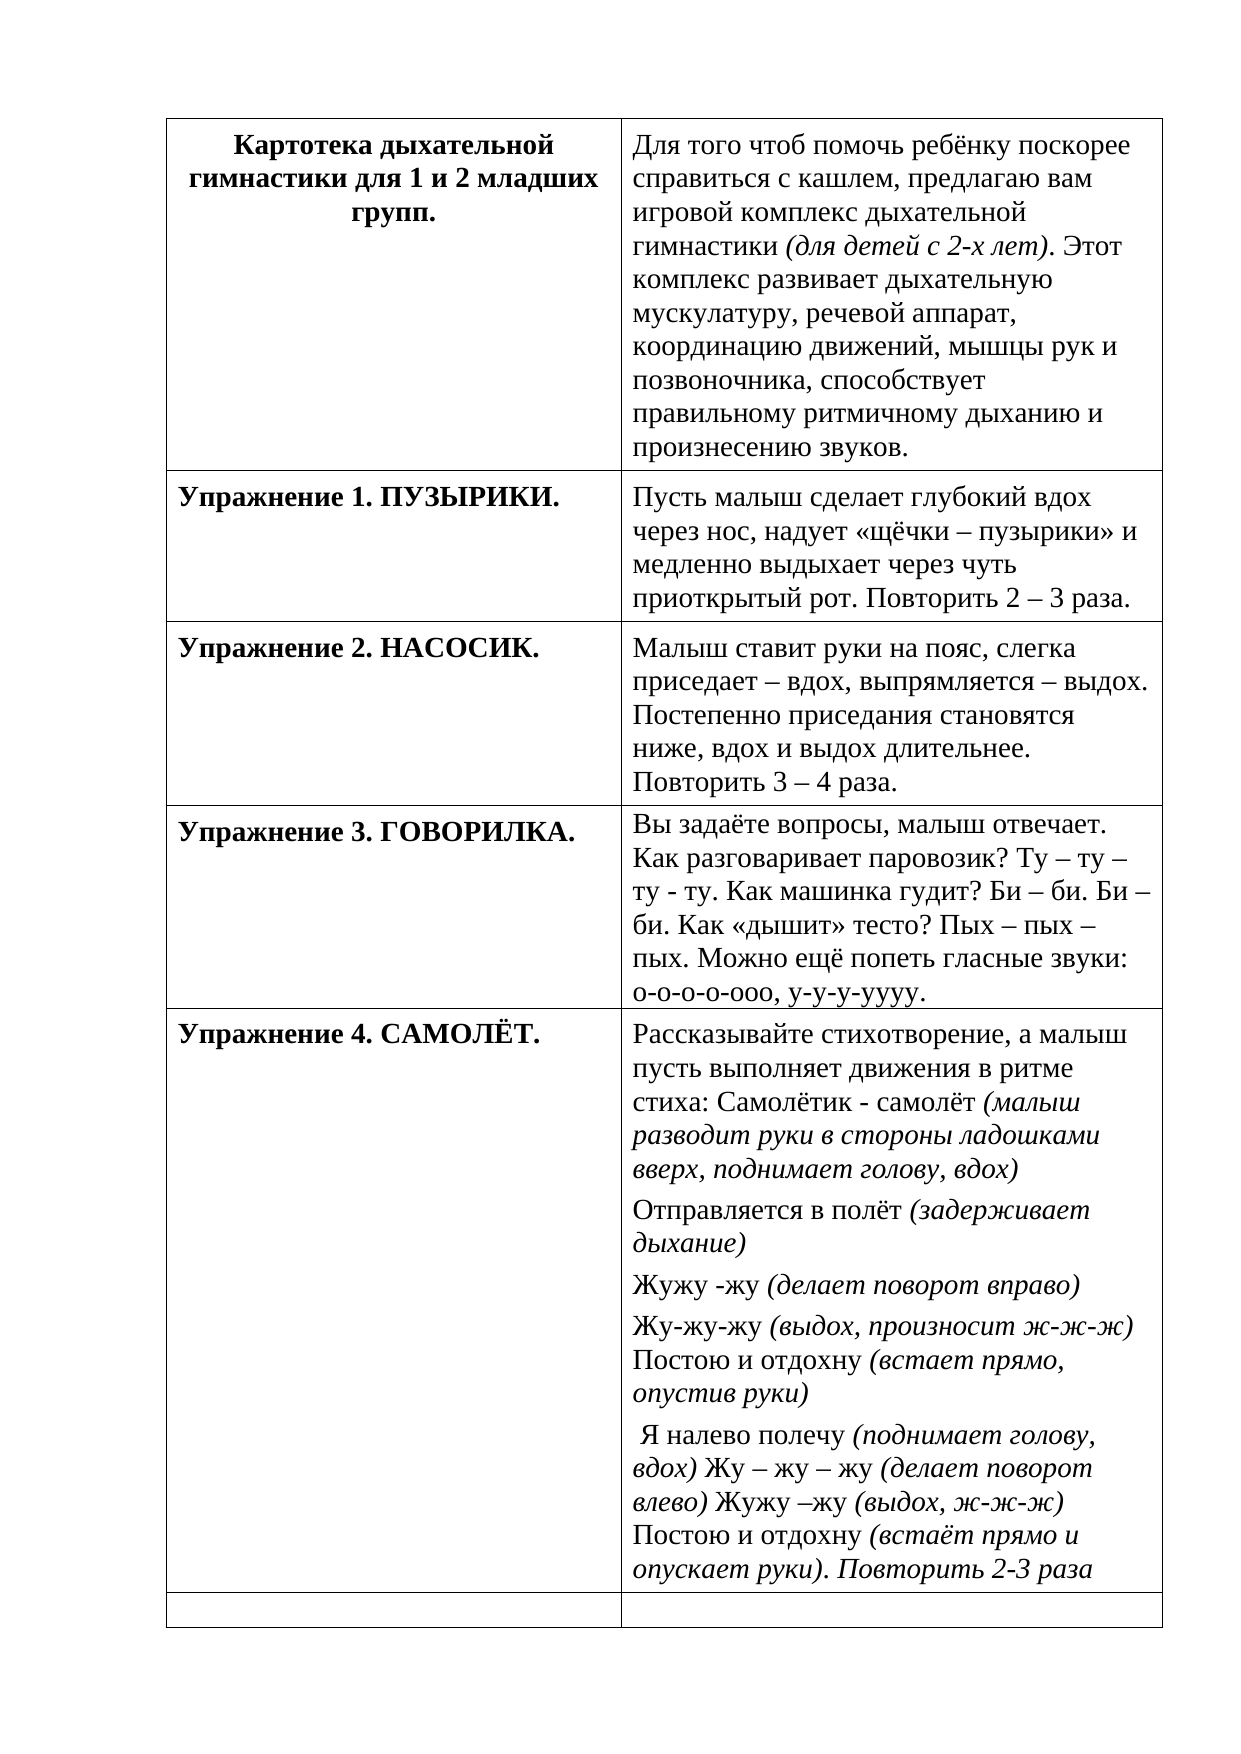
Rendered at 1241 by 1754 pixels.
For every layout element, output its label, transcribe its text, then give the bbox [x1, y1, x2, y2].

table_cell Упражнение 1. ПУЗЫРИКИ. [167, 471, 621, 621]
table_header Для того чтоб помочь ребёнку поскорее справиться с кашлем, предлагаю вам игровой комплекс дыхательной гимнастики (для детей с 2-х лет). Этот комплекс развивает дыхательную мускулатуру, речевой аппарат, координацию движений, мышцы рук и позвоночника, способствует правильному ритмичному дыханию и произнесению звуков. [622, 119, 1162, 470]
table_cell Упражнение 3. ГОВОРИЛКА. [167, 806, 621, 1008]
table_cell [622, 1593, 1162, 1627]
table_header Картотека дыхательной гимнастики для 1 и 2 младших групп. [167, 119, 621, 470]
table_cell Пусть малыш сделает глубокий вдох через нос, надует «щёчки – пузырики» и медленно выдыхает через чуть приоткрытый рот. Повторить 2 – 3 раза. [622, 471, 1162, 621]
table_cell Упражнение 2. НАСОСИК. [167, 622, 621, 805]
table_cell Вы задаёте вопросы, малыш отвечает. Как разговаривает паровозик? Ту – ту – ту - ту. Как машинка гудит? Би – би. Би – би. Как «дышит» тесто? Пых – пых – пых. Можно ещё попеть гласные звуки: о-о-о-о-ооо, у-у-у-уууу. [622, 806, 1162, 1008]
table_cell [167, 1593, 621, 1627]
table_cell Упражнение 4. САМОЛЁТ. [167, 1009, 621, 1592]
table_cell Малыш ставит руки на пояс, слегка приседает – вдох, выпрямляется – выдох. Постепенно приседания становятся ниже, вдох и выдох длительнее. Повторить 3 – 4 раза. [622, 622, 1162, 805]
table_cell Рассказывайте стихотворение, а малыш пусть выполняет движения в ритме стиха: Самолётик - самолёт (малыш разводит руки в стороны ладошками вверх, поднимает голову, вдох) Отправляется в полёт (задерживает дыхание) Жужу -жу (делает поворот вправо) Жу-жу-жу (выдох, произносит ж-ж-ж) Постою и отдохну (встает прямо, опустив руки) Я налево полечу (поднимает голову, вдох) Жу – жу – жу (делает поворот влево) Жужу –жу (выдох, ж-ж-ж) Постою и отдохну (встаёт прямо и опускает руки). Повторить 2-3 раза [622, 1009, 1162, 1592]
